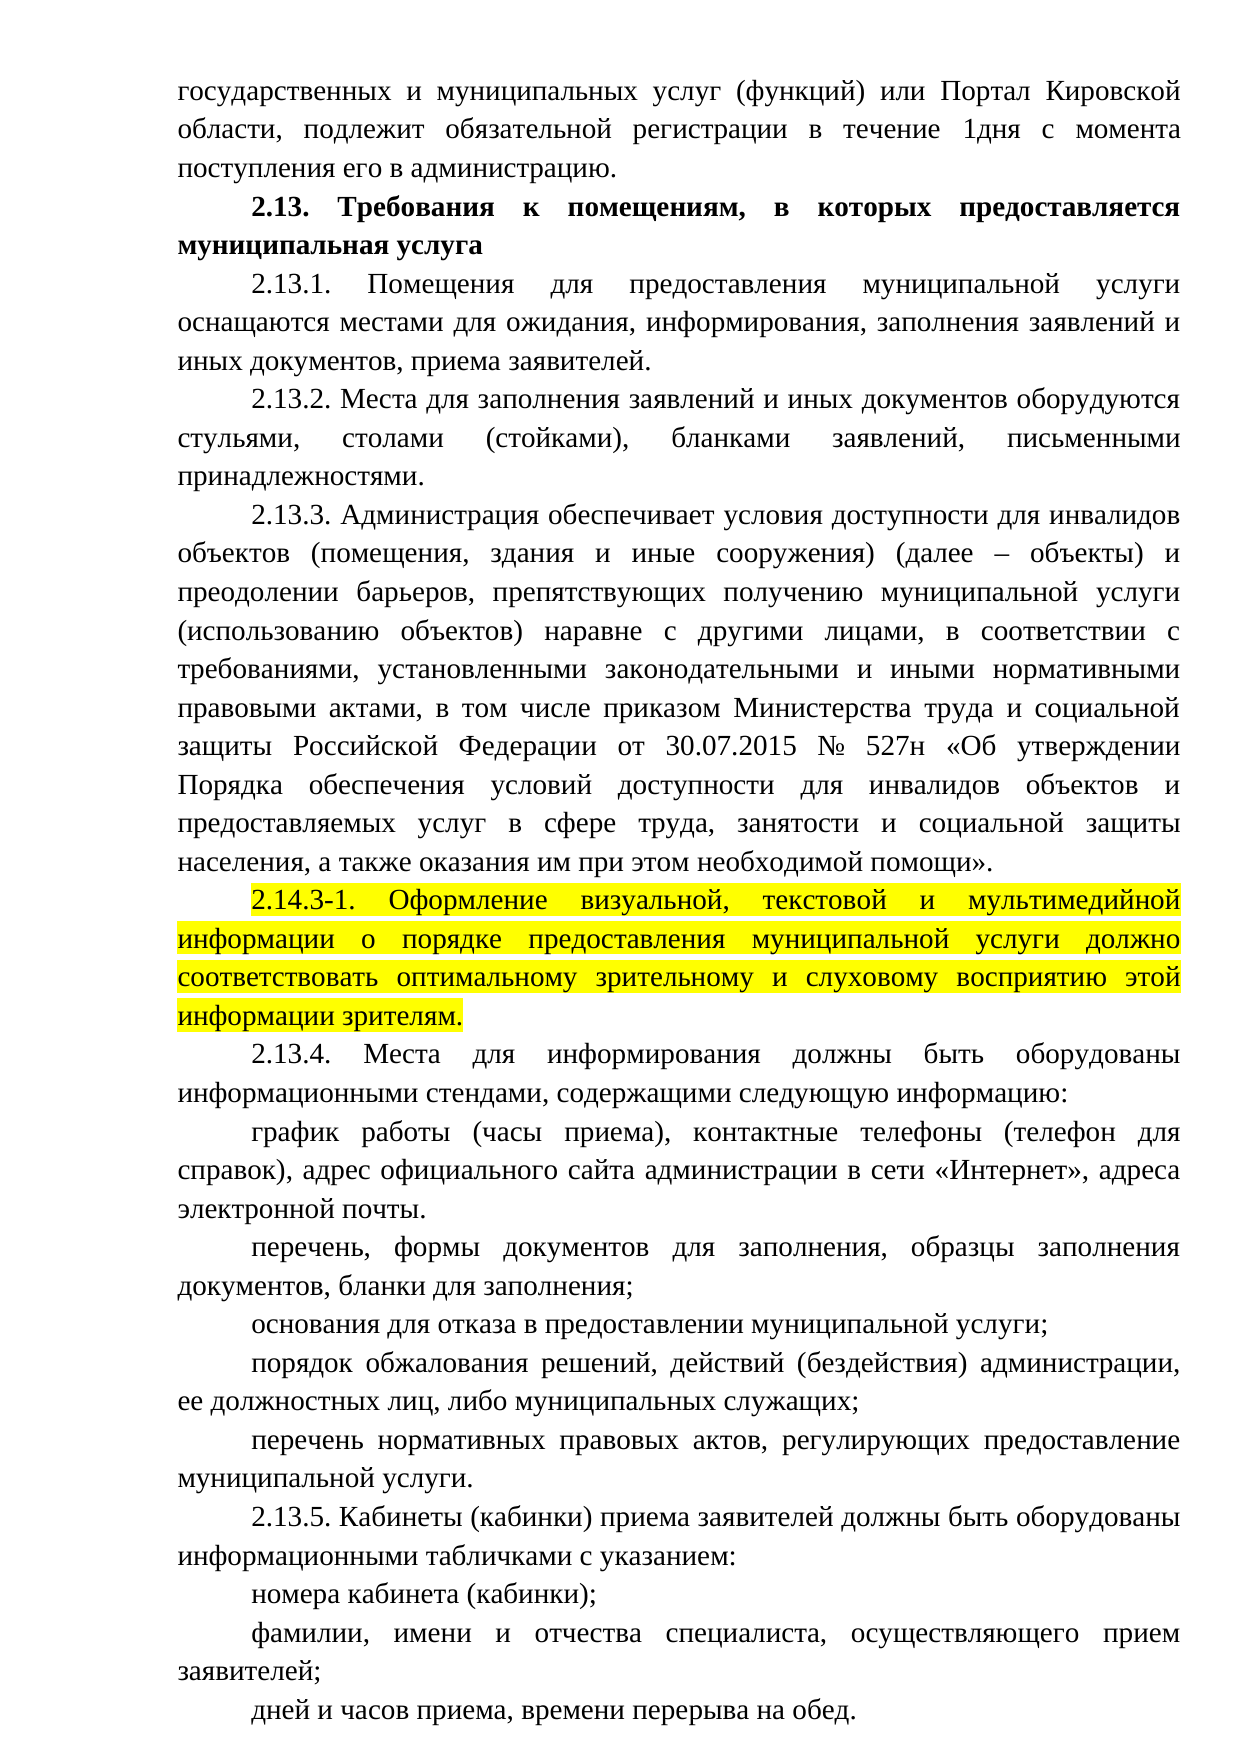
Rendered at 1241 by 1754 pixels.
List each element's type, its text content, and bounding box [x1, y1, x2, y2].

text 2.13.4. Места для информирования должны быть оборудованы информационными стендами, содержащими следующую информацию: [177, 1037, 1181, 1109]
text фамилии, имени и отчества специалиста, осуществляющего прием заявителей; [177, 1615, 1181, 1687]
text график работы (часы приема), контактные телефоны (телефон для справок), адрес официального сайта администрации в сети «Интернет», адреса электронной почты. [177, 1114, 1181, 1224]
text 2.13.1. Помещения для предоставления муниципальной услуги оснащаются местами для ожидания, информирования, заполнения заявлений и иных документов, приема заявителей. [177, 266, 1181, 376]
text дней и часов приема, времени перерыва на обед. [177, 1692, 1181, 1725]
text 2.13.2. Места для заполнения заявлений и иных документов оборудуются стульями, столами (стойками), бланками заявлений, письменными принадлежностями. [177, 381, 1181, 492]
text номера кабинета (кабинки); [177, 1576, 1181, 1610]
text основания для отказа в предоставлении муниципальной услуги; [177, 1306, 1181, 1340]
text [177, 73, 1181, 184]
subtitle 2.13. Требования к помещениям, в которых предоставляется муниципальная услуга [177, 189, 1181, 261]
text 2.14.3-1. Оформление визуальной, текстовой и мультимедийной информации о порядке предоставления муниципальной услуги должно соответствовать оптимальному зрительному и слуховому восприятию этой информации зрителям. [177, 993, 1181, 1032]
text 2.14.3-1. Оформление визуальной, текстовой и мультимедийной информации о порядке предоставления муниципальной услуги должно соответствовать оптимальному зрительному и слуховому восприятию этой информации зрителям. [177, 882, 1181, 921]
text перечень нормативных правовых актов, регулирующих предоставление муниципальной услуги. [177, 1422, 1181, 1494]
text перечень, формы документов для заполнения, образцы заполнения документов, бланки для заполнения; [177, 1229, 1181, 1301]
text 2.13.5. Кабинеты (кабинки) приема заявителей должны быть оборудованы информационными табличками с указанием: [177, 1499, 1181, 1571]
text 2.13.3. Администрация обеспечивает условия доступности для инвалидов объектов (помещения, здания и иные сооружения) (далее – объекты) и преодолении барьеров, препятствующих получению муниципальной услуги (использованию объектов) наравне с другими лицами, в соответствии с требованиями, установленными законодательными и иными нормативными правовыми актами, в том числе приказом Министерства труда и социальной защиты Российской Федерации от 30.07.2015 № 527н «Об утверждении Порядка обеспечения условий доступности для инвалидов объектов и предоставляемых услуг в сфере труда, занятости и социальной защиты населения, а также оказания им при этом необходимой помощи». [177, 497, 1181, 877]
text порядок обжалования решений, действий (бездействия) администрации, ее должностных лиц, либо муниципальных служащих; [177, 1345, 1181, 1417]
